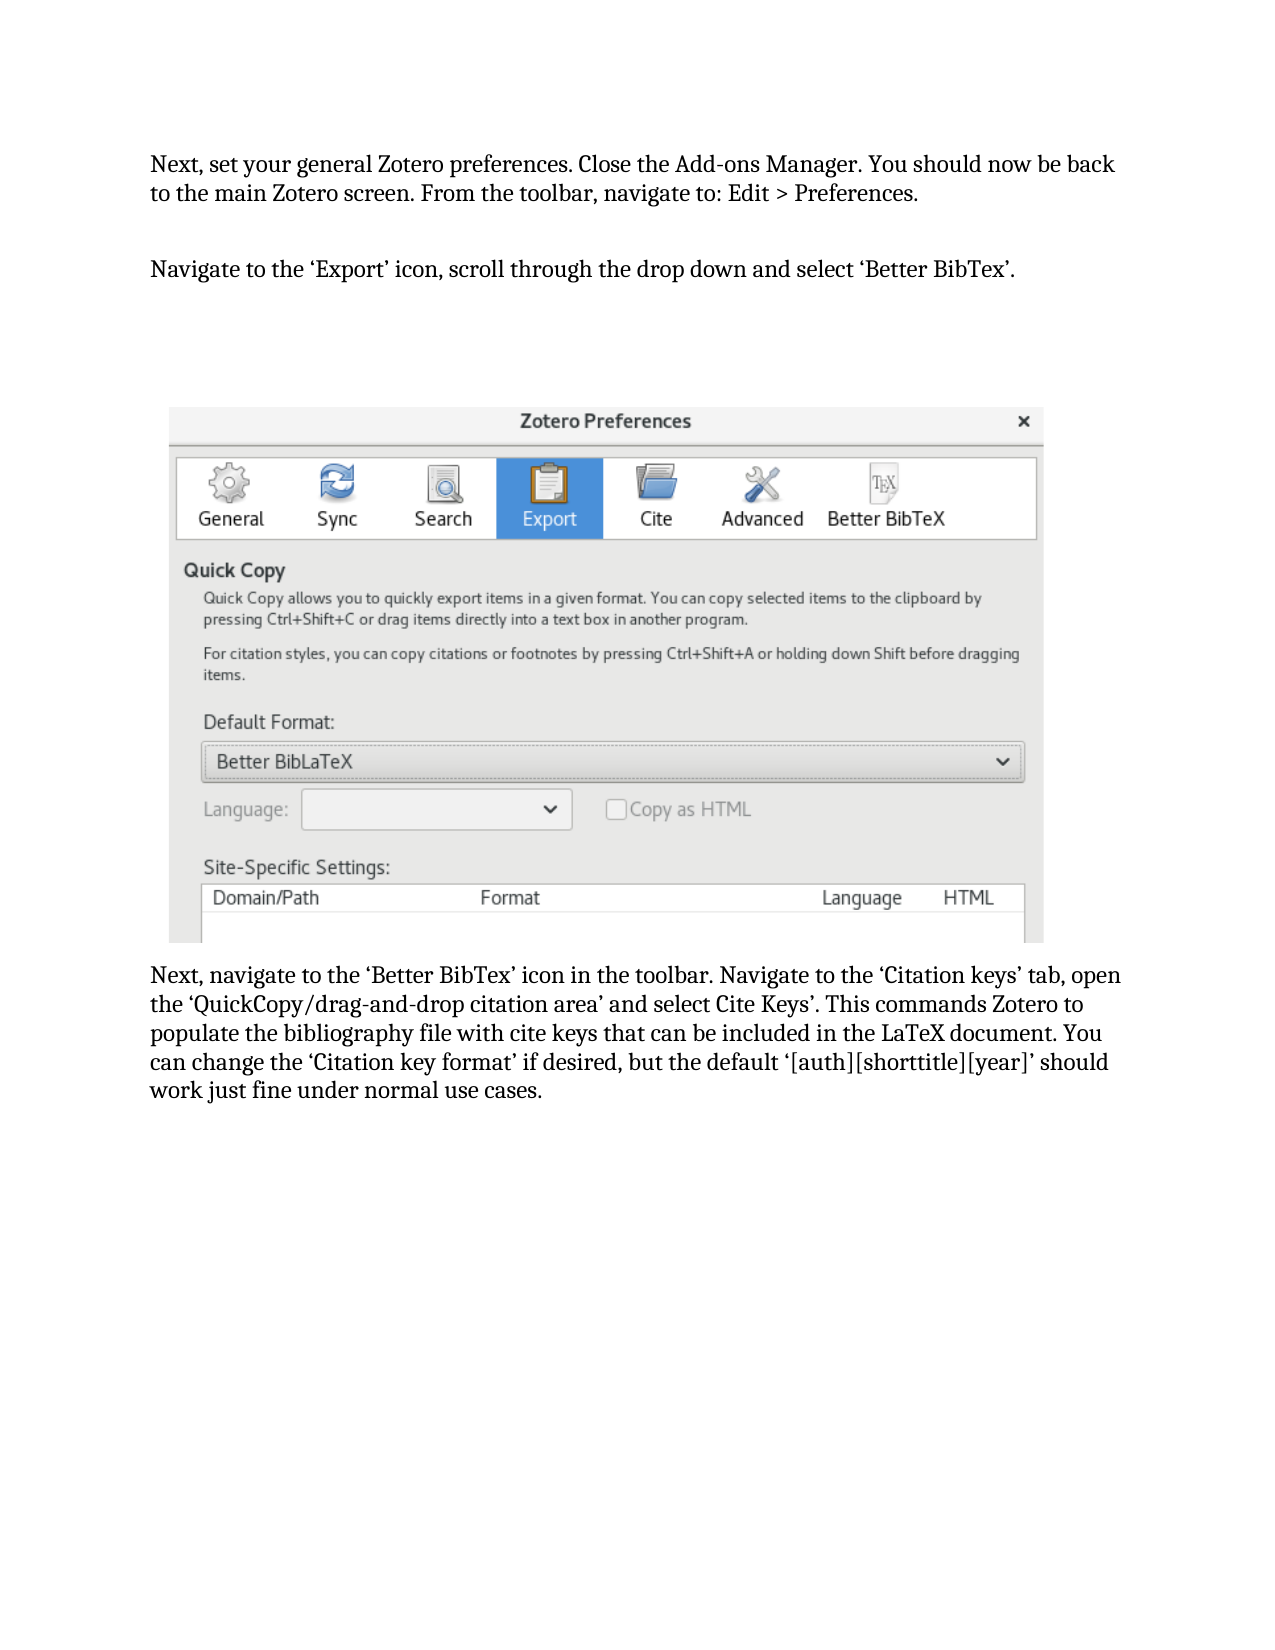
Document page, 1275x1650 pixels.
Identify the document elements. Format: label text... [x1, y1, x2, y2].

picture [168, 407, 1044, 943]
text Next, set your general Zotero preferences. Close the Add-ons Manager. You should now be back to the main Zotero screen. From the toolbar, navigate to: Edit > Preferences. [150, 150, 1125, 207]
text Next, navigate to the ‘Better BibTex’ icon in the toolbar. Navigate to the ‘Citation keys’ tab, open the ‘QuickCopy/drag-and-drop citation area’ and select Cite Keys’. This commands Zotero to populate the bibliography file with cite keys that can be included in the LaTeX document. You can change the ‘Citation key format’ if desired, but the default ‘[auth][shorttitle][year]’ should work just fine under normal use cases. [150, 961, 1125, 1105]
text Navigate to the ‘Export’ icon, scroll through the drop down and select ‘Better BibTex’. [150, 226, 1125, 284]
